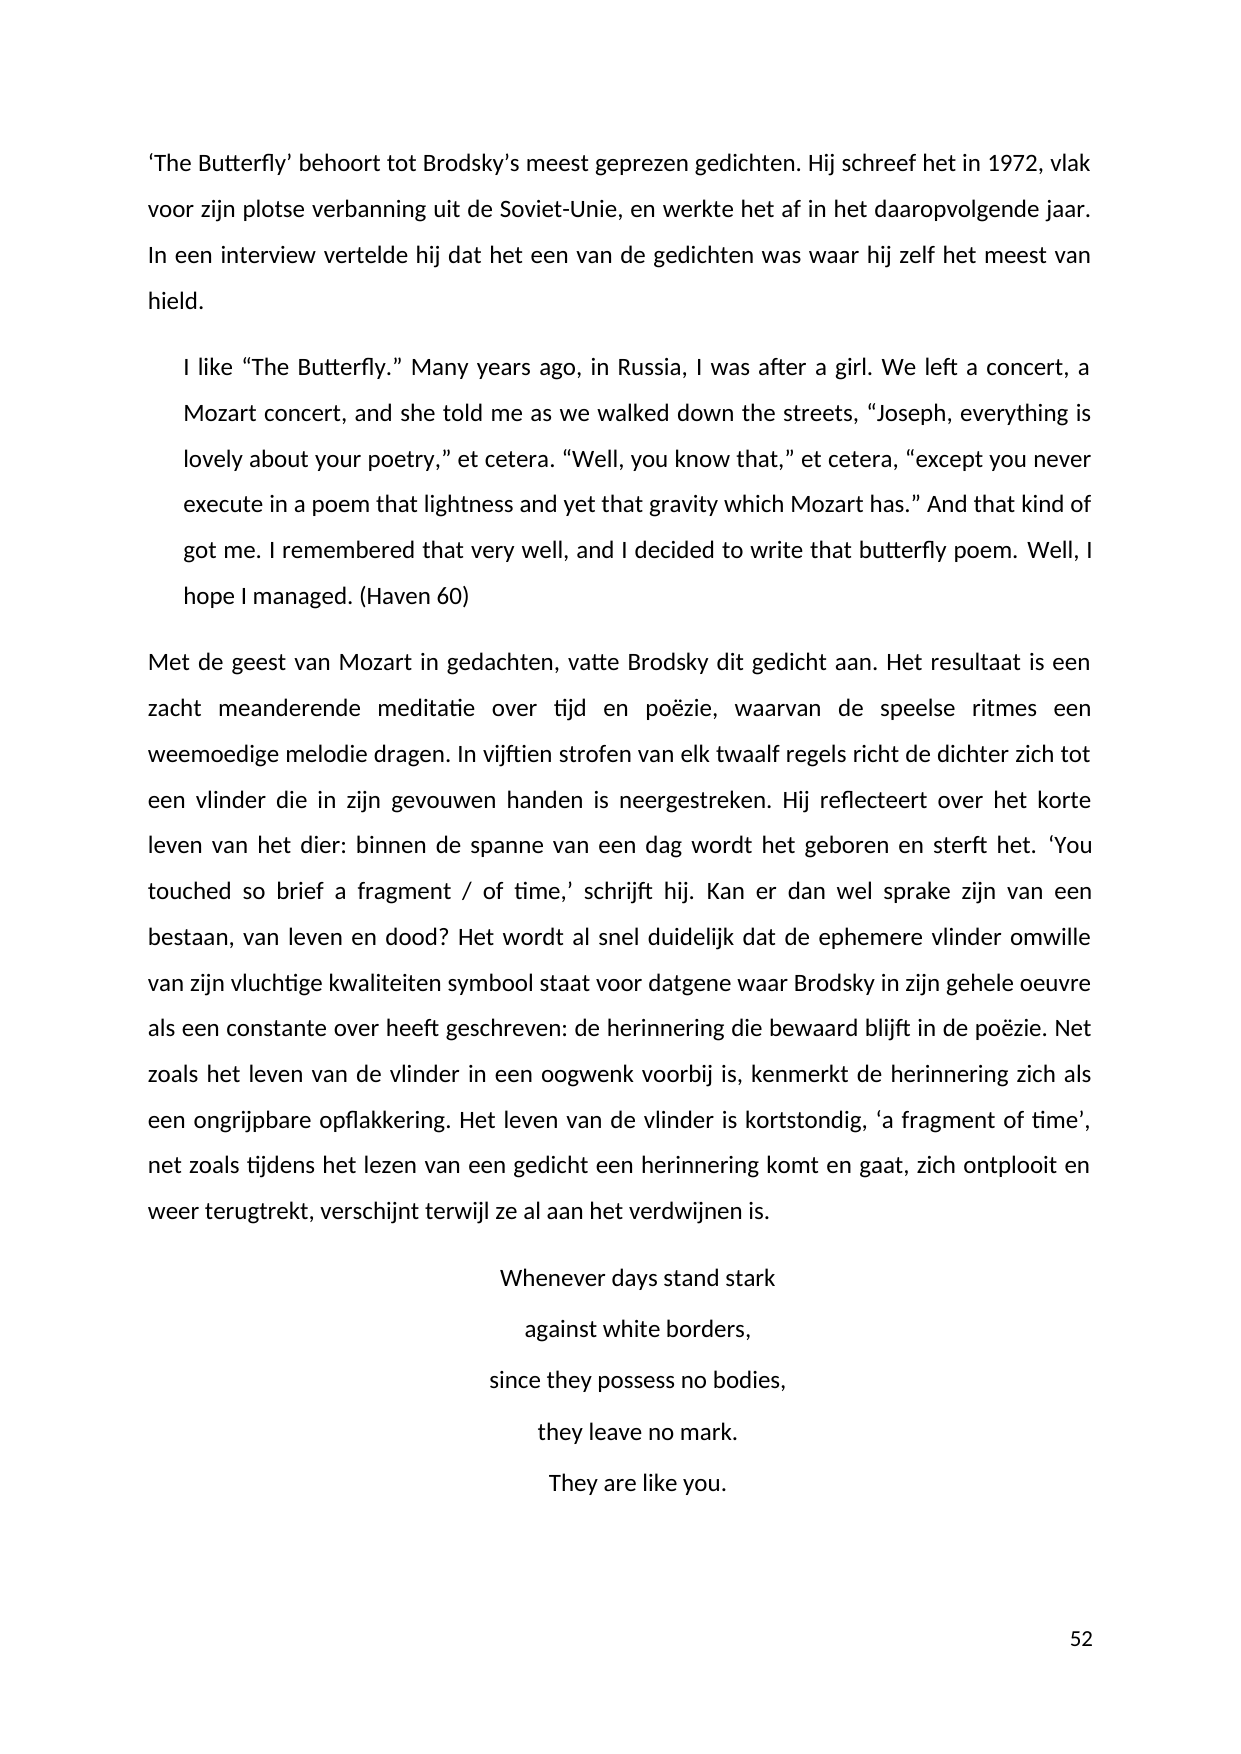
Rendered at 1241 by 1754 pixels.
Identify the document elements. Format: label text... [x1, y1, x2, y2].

text I like “The Butterfly.” Many years ago, in Russia, I was after a girl. We left a concert, a Mozart concert, and she told me as we walked down the streets, “Joseph, everything is lovely about your poetry,” et cetera. “Well, you know that,” et cetera, “except you never execute in a poem that lightness and yet that gravity which Mozart has.” And that kind of got me. I remembered that very well, and I decided to write that butterfly poem. Well, I hope I managed. (Haven 60) [183, 351, 1093, 611]
text since they possess no bodies, [183, 1364, 1093, 1395]
text Met de geest van Mozart in gedachten, vatte Brodsky dit gedicht aan. Het resultaat is een zacht meanderende meditatie over tijd en poëzie, waarvan de speelse ritmes een weemoedige melodie dragen. In vijftien strofen van elk twaalf regels richt de dichter zich tot een vlinder die in zijn gevouwen handen is neergestreken. Hij reflecteert over het korte leven van het dier: binnen de spanne van een dag wordt het geboren en sterft het. ‘You touched so brief a fragment / of time,’ schrijft hij. Kan er dan wel sprake zijn van een bestaan, van leven en dood? Het wordt al snel duidelijk dat de ephemere vlinder omwille van zijn vluchtige kwaliteiten symbool staat voor datgene waar Brodsky in zijn gehele oeuvre als een constante over heeft geschreven: de herinnering die bewaard blijft in de poëzie. Net zoals het leven van de vlinder in een oogwenk voorbij is, kenmerkt de herinnering zich als een ongrijpbare opflakkering. Het leven van de vlinder is kortstondig, ‘a fragment of time’, net zoals tijdens het lezen van een gedicht een herinnering komt en gaat, zich ontplooit en weer terugtrekt, verschijnt terwijl ze al aan het verdwijnen is. [148, 647, 1093, 1226]
text Whenever days stand stark [183, 1262, 1093, 1292]
text they leave no mark. [183, 1416, 1093, 1446]
text against white borders, [183, 1313, 1093, 1344]
text They are like you. [183, 1467, 1093, 1498]
text ‘The Butterfly’ behoort tot Brodsky’s meest geprezen gedichten. Hij schreef het in 1972, vlak voor zijn plotse verbanning uit de Soviet-Unie, en werkte het af in het daaropvolgende jaar. In een interview vertelde hij dat het een van de gedichten was waar hij zelf het meest van hield. [148, 148, 1093, 315]
